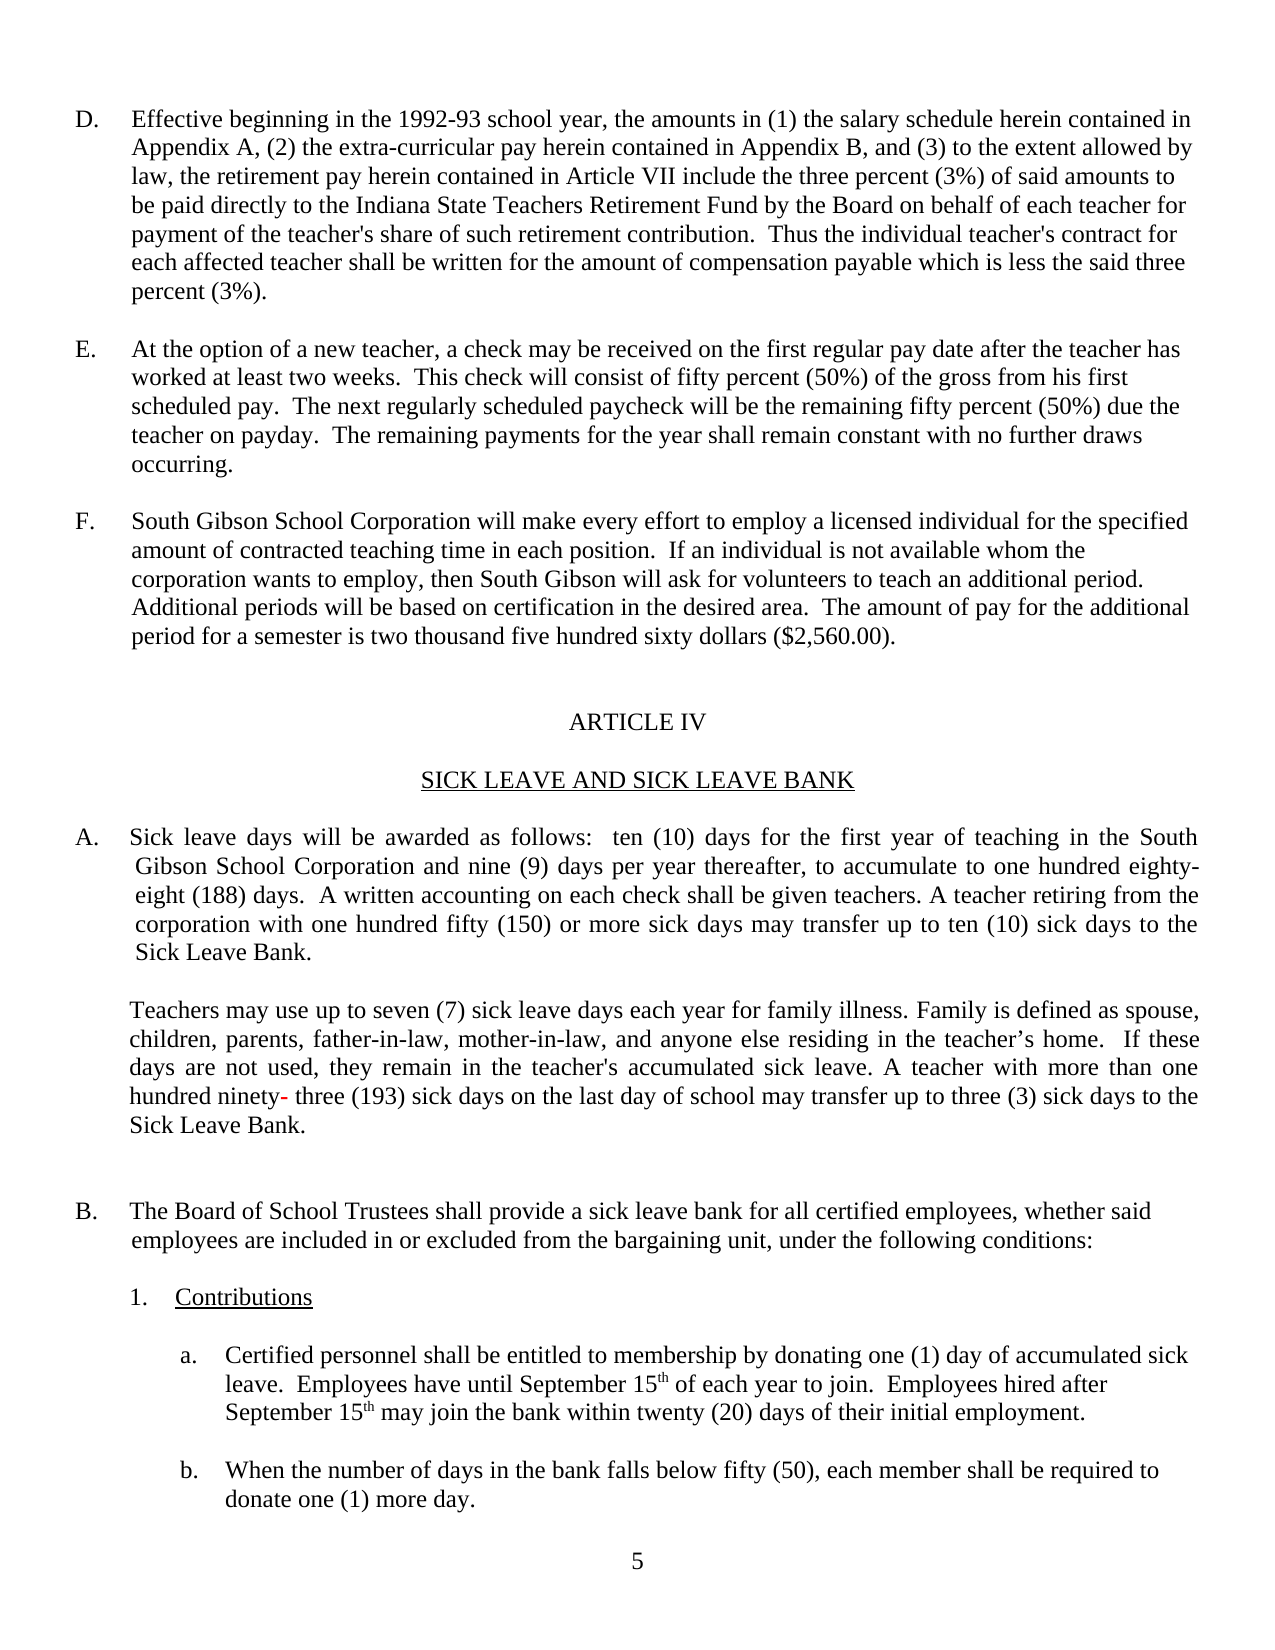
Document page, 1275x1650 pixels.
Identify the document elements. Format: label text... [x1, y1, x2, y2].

text a. Certified personnel shall be entitled to membership by donating one (1) day of accumulated sick leave. Employees have until September 15th of each year to join. Employees hired after September 15th may join the bank within twenty (20) days of their initial employment. [180, 1340, 1200, 1426]
text B. The Board of School Trustees shall provide a sick leave bank for all certified employees, whether said [75, 1196, 1200, 1225]
text ARTICLE IV [75, 707, 1200, 736]
text F. South Gibson School Corporation will make every effort to employ a licensed individual for the specified amount of contracted teaching time in each position. If an individual is not available whom the corporation wants to employ, then South Gibson will ask for volunteers to teach an additional period. Additional periods will be based on certification in the desired area. The amount of pay for the additional period for a semester is two thousand five hundred sixty dollars ($2,560.00). [75, 506, 1200, 650]
text E. At the option of a new teacher, a check may be received on the first regular pay date after the teacher has worked at least two weeks. This check will consist of fifty percent (50%) of the gross from his first scheduled pay. The next regularly scheduled paycheck will be the remaining fifty percent (50%) due the teacher on payday. The remaining payments for the year shall remain constant with no further draws occurring. [75, 334, 1200, 477]
text employees are included in or excluded from the bargaining unit, under the following conditions: [75, 1225, 1200, 1254]
text 1. Contributions [129, 1282, 1200, 1311]
text SICK LEAVE AND SICK LEAVE BANK [75, 765, 1200, 794]
text b. When the number of days in the bank falls below fifty (50), each member shall be required to donate one (1) more day. [180, 1455, 1200, 1512]
text D. Effective beginning in the 1992-93 school year, the amounts in (1) the salary schedule herein contained in Appendix A, (2) the extra-curricular pay herein contained in Appendix B, and (3) to the extent allowed by law, the retirement pay herein contained in Article VII include the three percent (3%) of said amounts to be paid directly to the Indiana State Teachers Retirement Fund by the Board on behalf of each teacher for payment of the teacher's share of such retirement contribution. Thus the individual teacher's contract for each affected teacher shall be written for the amount of compensation payable which is less the said three percent (3%). [75, 104, 1200, 305]
text Teachers may use up to seven (7) sick leave days each year for family illness. Family is defined as spouse, children, parents, father-in-law, mother-in-law, and anyone else residing in the teacher’s home. If these days are not used, they remain in the teacher's accumulated sick leave. A teacher with more than one hundred ninety- three (193) sick days on the last day of school may transfer up to three (3) sick days to the Sick Leave Bank. [129, 995, 1200, 1139]
text A. Sick leave days will be awarded as follows: ten (10) days for the first year of teaching in the South Gibson School Corporation and nine (9) days per year thereafter, to accumulate to one hundred eighty-eight (188) days. A written accounting on each check shall be given teachers. A teacher retiring from the corporation with one hundred fifty (150) or more sick days may transfer up to ten (10) sick days to the Sick Leave Bank. [75, 822, 1200, 966]
